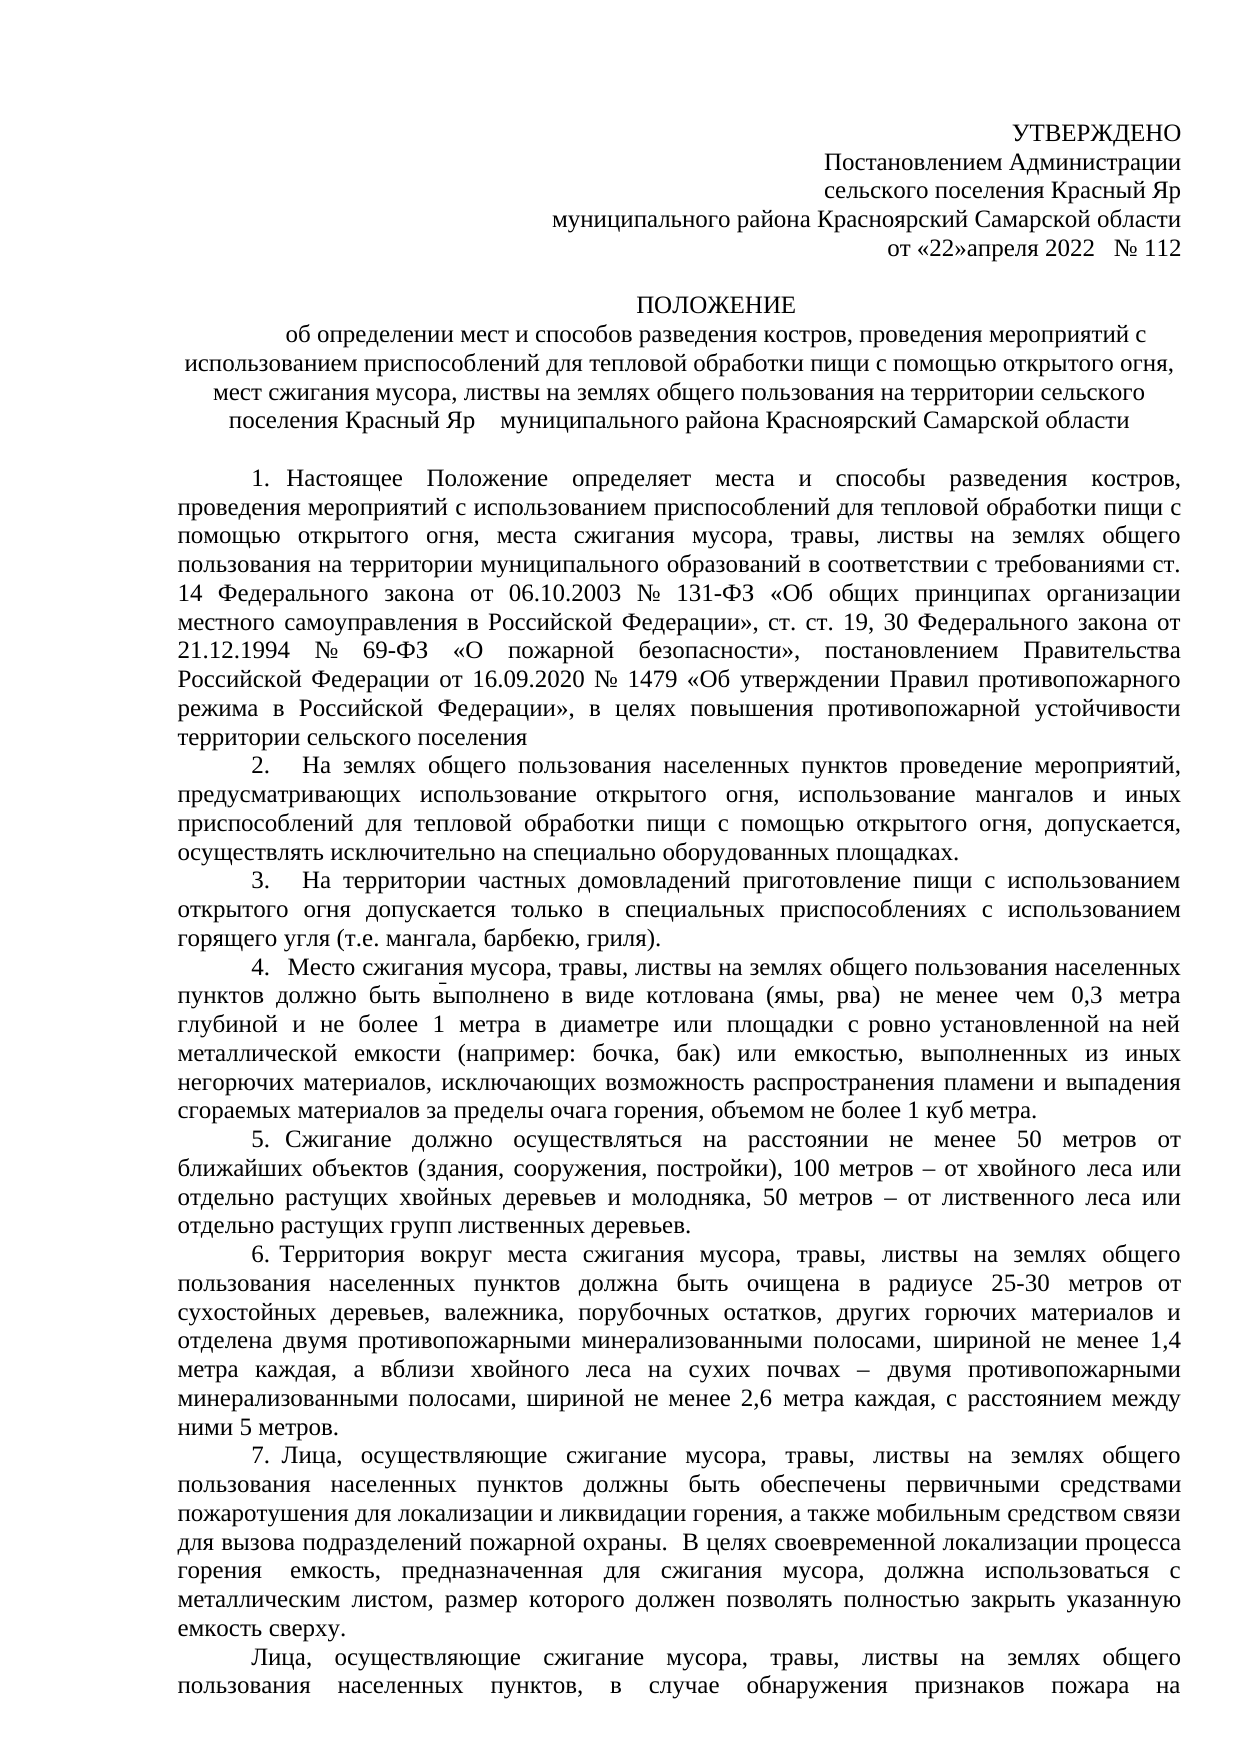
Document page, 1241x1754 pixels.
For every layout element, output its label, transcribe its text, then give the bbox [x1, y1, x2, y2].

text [177, 1642, 1181, 1699]
text от «22»апреля 2022 № 112 [177, 233, 1181, 262]
text муниципального района Красноярский Самарской области [177, 204, 1181, 233]
text ПОЛОЖЕНИЕ [177, 291, 1181, 319]
text Постановлением Администрации [177, 147, 1181, 176]
list На землях общего пользования населенных пунктов проведение мероприятий, предусматривающих использование открытого огня, использование мангалов и иных приспособлений для тепловой обработки пищи с помощью открытого огня, допускается, осуществлять исключительно на специально оборудованных площадках. [177, 751, 1181, 866]
list Территория вокруг места сжигания мусора, травы, листвы на землях общего пользования населенных пунктов должна быть очищена в радиусе 25-30 метров от сухостойных деревьев, валежника, порубочных остатков, других горючих материалов и отделена двумя противопожарными минерализованными полосами, шириной не менее 1,4 метра каждая, а вблизи хвойного леса на сухих почвах – двумя противопожарными минерализованными полосами, шириной не менее 2,6 метра каждая, с расстоянием между ними 5 метров. [177, 1239, 1181, 1441]
text сельского поселения Красный Яр [177, 176, 1181, 204]
list Настоящее Положение определяет места и способы разведения костров, проведения мероприятий с использованием приспособлений для тепловой обработки пищи с помощью открытого огня, места сжигания мусора, травы, листвы на землях общего пользования на территории муниципального образований в соответствии с требованиями ст. 14 Федерального закона от 06.10.2003 № 131-ФЗ «Об общих принципах организации местного самоуправления в Российской Федерации», ст. ст. 19, 30 Федерального закона от 21.12.1994 № 69-ФЗ «О пожарной безопасности», постановлением Правительства Российской Федерации от 16.09.2020 № 1479 «Об утверждении Правил противопожарного режима в Российской Федерации», в целях повышения противопожарной устойчивости территории сельского поселения [177, 463, 1181, 751]
list Место сжигания мусора, травы, листвы на землях общего пользования населенных пунктов должно быть выполнено в виде котлована (ямы, рва) не менее чем 0,3 метра глубиной и не более 1 метра в диаметре или площадки с ровно установленной на ней металлической емкости (например: бочка, бак) или емкостью, выполненных из иных негорючих материалов, исключающих возможность распространения пламени и выпадения сгораемых материалов за пределы очага горения, объемом не более 1 куб метра. [177, 952, 1181, 1124]
list Сжигание должно осуществляться на расстоянии не менее 50 метров от ближайших объектов (здания, сооружения, постройки), 100 метров – от хвойного леса или отдельно растущих хвойных деревьев и молодняка, 50 метров – от лиственного леса или отдельно растущих групп лиственных деревьев. [177, 1124, 1181, 1239]
list Лица, осуществляющие сжигание мусора, травы, листвы на землях общего пользования населенных пунктов должны быть обеспечены первичными средствами пожаротушения для локализации и ликвидации горения, а также мобильным средством связи для вызова подразделений пожарной охраны. В целях своевременной локализации процесса горения емкость, предназначенная для сжигания мусора, должна использоваться с металлическим листом, размер которого должен позволять полностью закрыть указанную емкость сверху. [177, 1441, 1181, 1642]
text УТВЕРЖДЕНО [177, 118, 1181, 147]
list На территории частных домовладений приготовление пищи с использованием открытого огня допускается только в специальных приспособлениях с использованием горящего угля (т.е. мангала, барбекю, гриля). [177, 866, 1181, 952]
text об определении мест и способов разведения костров, проведения мероприятий с использованием приспособлений для тепловой обработки пищи с помощью открытого огня, мест сжигания мусора, листвы на землях общего пользования на территории сельского поселения Красный Яр муниципального района Красноярский Самарской области [177, 319, 1181, 434]
